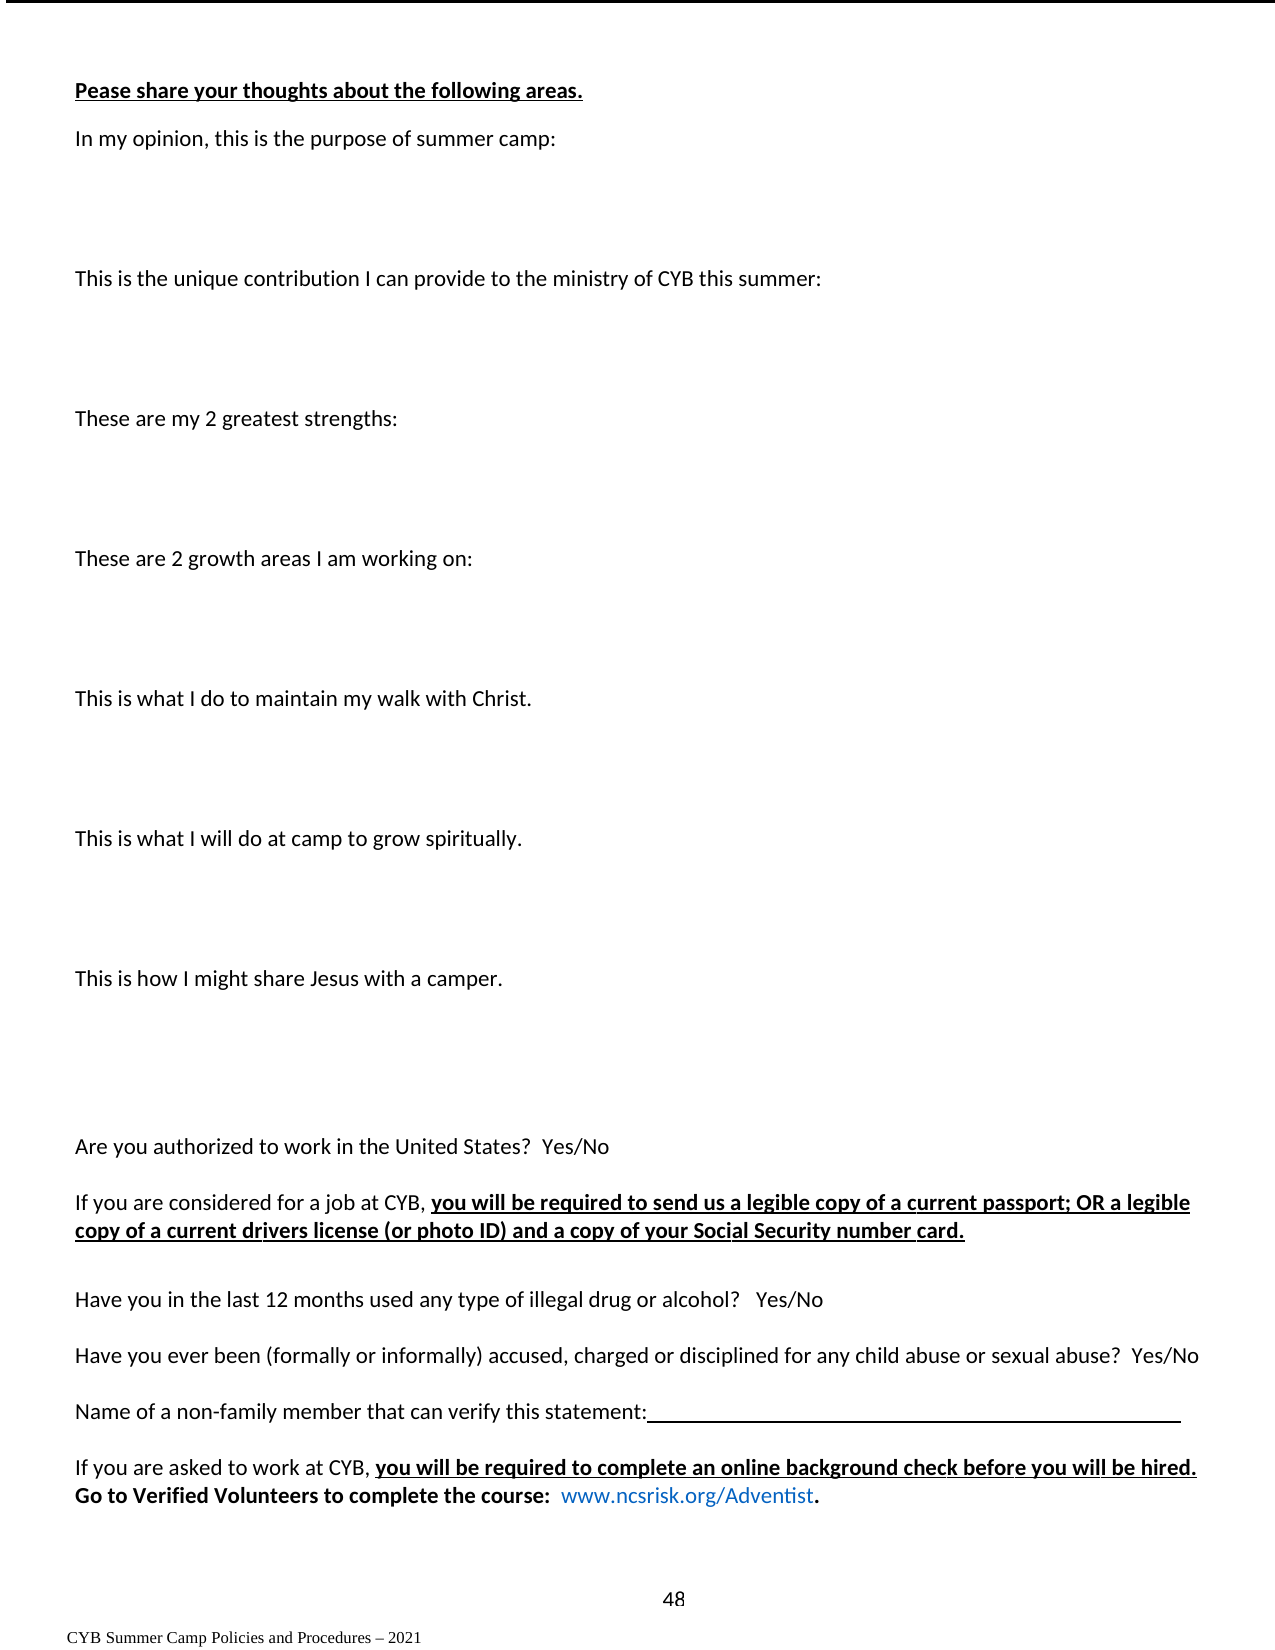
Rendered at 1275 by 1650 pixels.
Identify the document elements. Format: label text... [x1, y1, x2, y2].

text Have you in the last 12 months used any type of illegal drug or alcohol? Yes/No [75, 1285, 1208, 1313]
text If you are considered for a job at CYB, you will be required to send us a legible copy of a current passport; OR a legible copy of a current drivers license (or photo ID) and a copy of your Social Security number card. [75, 1188, 1193, 1244]
text These are my 2 greatest strengths: [75, 404, 1208, 432]
text Are you authorized to work in the United States? Yes/No [75, 1132, 1208, 1160]
text Name of a non-family member that can verify this statement: [75, 1397, 1208, 1425]
text In my opinion, this is the purpose of summer camp: [75, 124, 1208, 152]
text These are 2 growth areas I am working on: [75, 544, 1208, 572]
text If you are asked to work at CYB, you will be required to complete an online background check before you will be hired. Go to Verified Volunteers to complete the course: www.ncsrisk.org/Adventist. [75, 1453, 1200, 1509]
text This is what I do to maintain my walk with Christ. This is what I will do at camp to grow spiritually. This is how I might share Jesus with a camper. [75, 684, 537, 992]
text This is the unique contribution I can provide to the ministry of CYB this summer: [75, 264, 1208, 292]
text Have you ever been (formally or informally) accused, charged or disciplined for any child abuse or sexual abuse? Yes/No [75, 1341, 1208, 1369]
text Pease share your thoughts about the following areas. [75, 76, 1208, 103]
